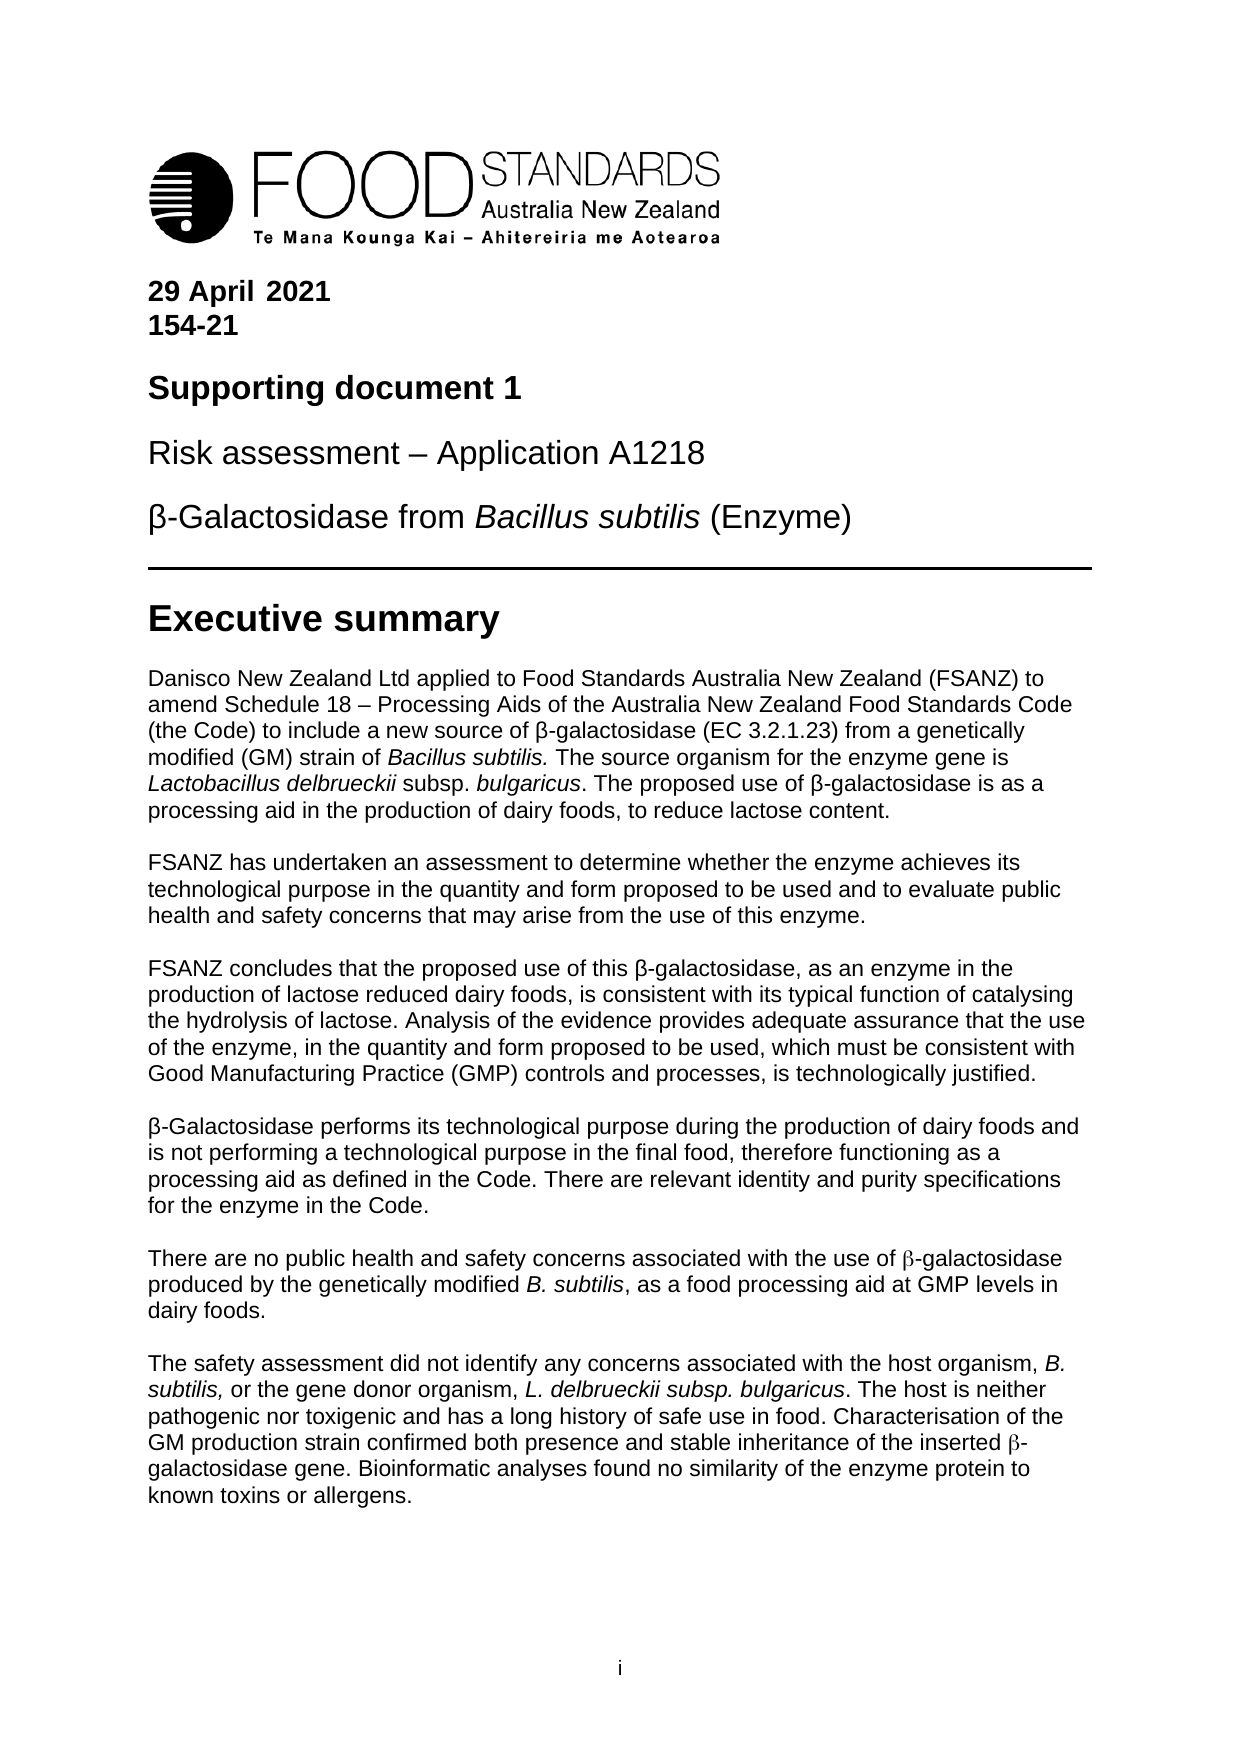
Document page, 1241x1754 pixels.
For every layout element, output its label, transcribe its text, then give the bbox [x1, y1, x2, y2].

text β-Galactosidase performs its technological purpose during the production of dairy foods and is not performing a technological purpose in the final food, therefore functioning as a processing aid as defined in the Code. There are relevant identity and purity specifications for the enzyme in the Code. [148, 1113, 1092, 1218]
text Danisco New Zealand Ltd applied to Food Standards Australia New Zealand (FSANZ) to amend Schedule 18 – Processing Aids of the Australia New Zealand Food Standards Code (the Code) to include a new source of β-galactosidase (EC 3.2.1.23) from a genetically modified (GM) strain of Bacillus subtilis. The source organism for the enzyme gene is Lactobacillus delbrueckii subsp. bulgaricus. The proposed use of β-galactosidase is as a processing aid in the production of dairy foods, to reduce lactose content. [148, 665, 1092, 823]
text FSANZ has undertaken an assessment to determine whether the enzyme achieves its technological purpose in the quantity and form proposed to be used and to evaluate public health and safety concerns that may arise from the use of this enzyme. [148, 849, 1092, 928]
text There are no public health and safety concerns associated with the use of -galactosidase produced by the genetically modified B. subtilis, as a food processing aid at GMP levels in dairy foods. [148, 1244, 1092, 1324]
text 154-21 [148, 308, 1092, 342]
subtitle Executive summary [148, 597, 1092, 640]
text 29 April 2021 [148, 274, 1092, 308]
picture [147, 147, 720, 249]
title Risk assessment – Application A1218 [148, 433, 1092, 471]
text FSANZ concludes that the proposed use of this β-galactosidase, as an enzyme in the production of lactose reduced dairy foods, is consistent with its typical function of catalysing the hydrolysis of lactose. Analysis of the evidence provides adequate assurance that the use of the enzyme, in the quantity and form proposed to be used, which must be consistent with Good Manufacturing Practice (GMP) controls and processes, is technologically justified. [148, 955, 1092, 1086]
text The safety assessment did not identify any concerns associated with the host organism, B. subtilis, or the gene donor organism, L. delbrueckii subsp. bulgaricus. The host is neither pathogenic nor toxigenic and has a long history of safe use in food. Characterisation of the GM production strain confirmed both presence and stable inheritance of the inserted -galactosidase gene. Bioinformatic analyses found no similarity of the enzyme protein to known toxins or allergens. [148, 1350, 1092, 1508]
title Supporting document 1 [148, 368, 1092, 406]
title β-Galactosidase from Bacillus subtilis (Enzyme) [148, 497, 1092, 536]
